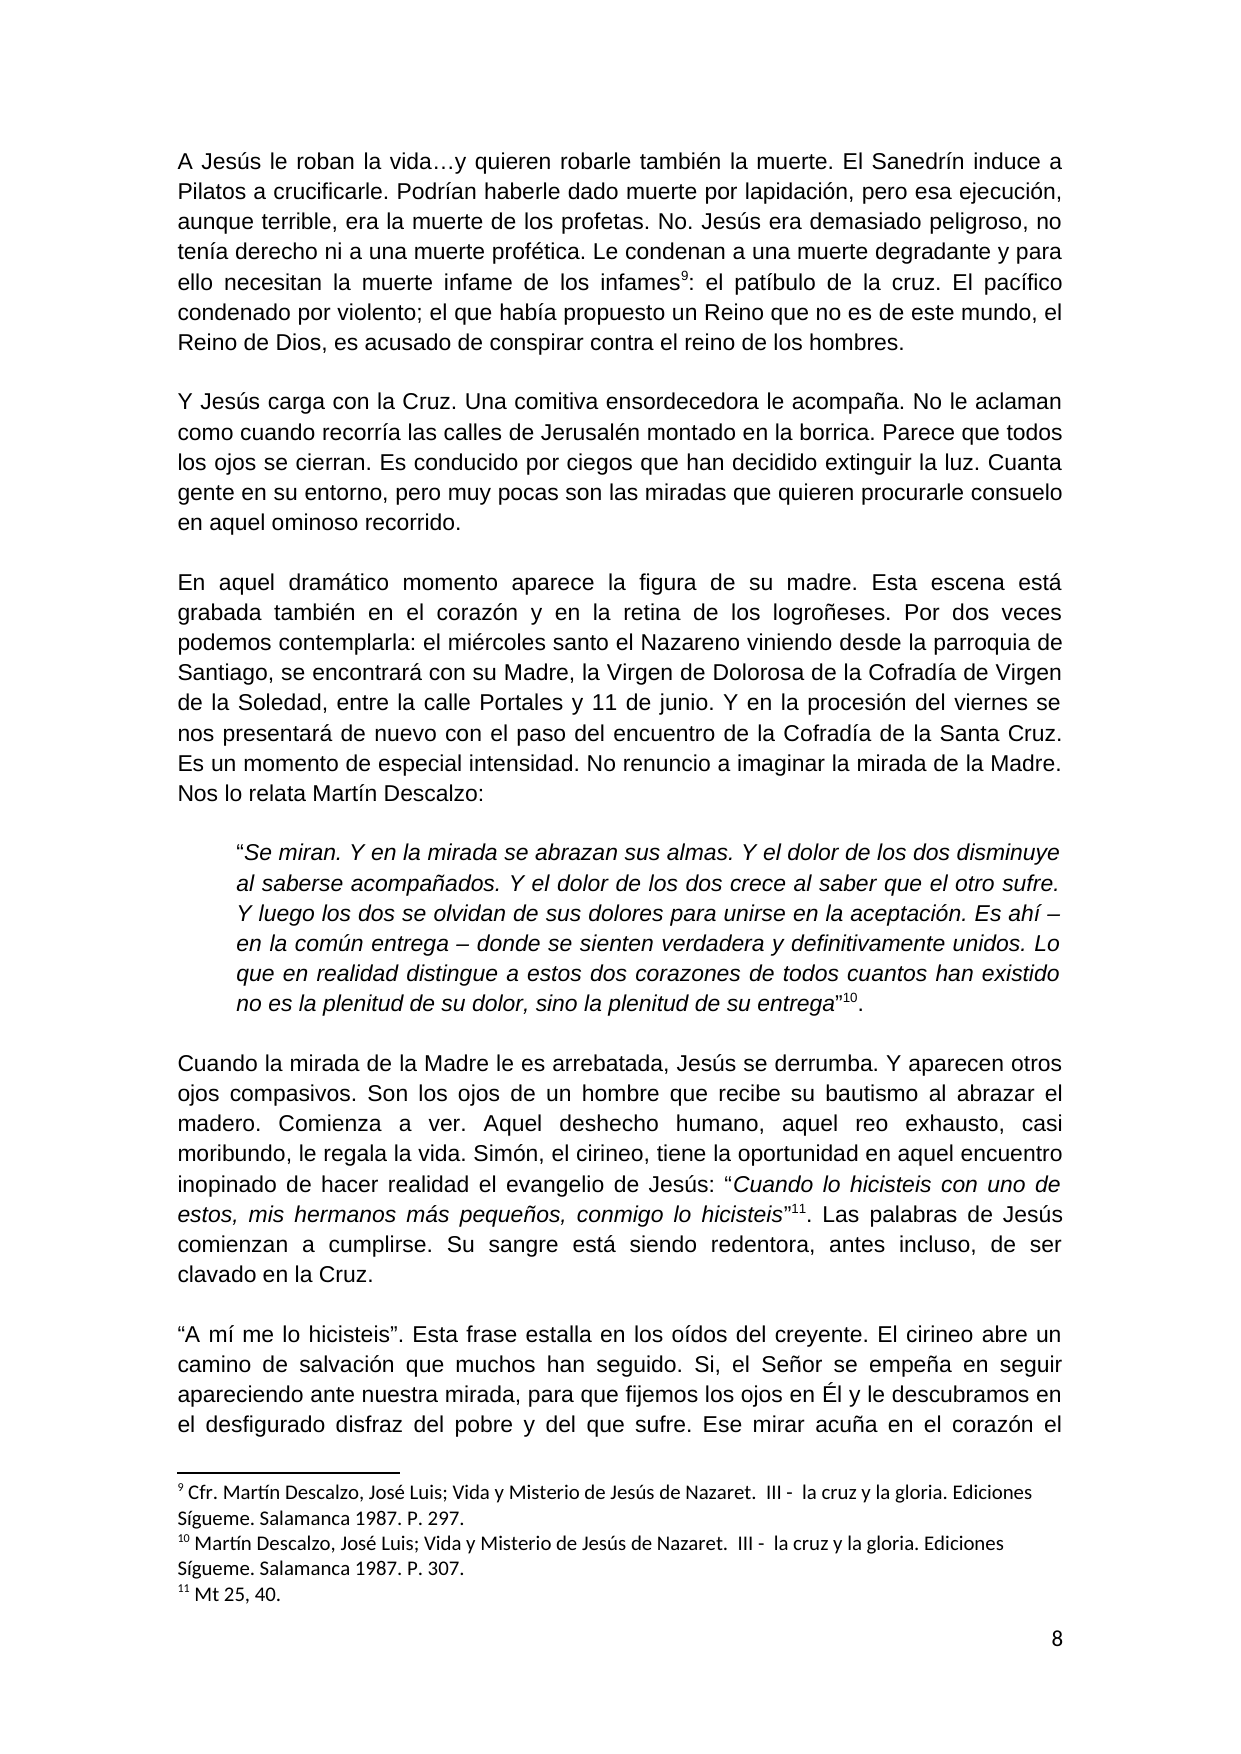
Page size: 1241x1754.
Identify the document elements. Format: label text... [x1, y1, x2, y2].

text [177, 1321, 1063, 1437]
text En aquel dramático momento aparece la figura de su madre. Esta escena está grabada también en el corazón y en la retina de los logroñeses. Por dos veces podemos contemplarla: el miércoles santo el Nazareno viniendo desde la parroquia de Santiago, se encontrará con su Madre, la Virgen de Dolorosa de la Cofradía de Virgen de la Soledad, entre la calle Portales y 11 de junio. Y en la procesión del viernes se nos presentará de nuevo con el paso del encuentro de la Cofradía de la Santa Cruz. Es un momento de especial intensidad. No renuncio a imaginar la mirada de la Madre. Nos lo relata Martín Descalzo: [177, 568, 1063, 806]
text Y Jesús carga con la Cruz. Una comitiva ensordecedora le acompaña. No le aclaman como cuando recorría las calles de Jerusalén montado en la borrica. Parece que todos los ojos se cierran. Es conducido por ciegos que han decidido extinguir la luz. Cuanta gente en su entorno, pero muy pocas son las miradas que quieren procurarle consuelo en aquel ominoso recorrido. [177, 388, 1063, 535]
text “Se miran. Y en la mirada se abrazan sus almas. Y el dolor de los dos disminuye al saberse acompañados. Y el dolor de los dos crece al saber que el otro sufre. Y luego los dos se olvidan de sus dolores para unirse en la aceptación. Es ahí – en la común entrega – donde se sienten verdadera y definitivamente unidos. Lo que en realidad distingue a estos dos corazones de todos cuantos han existido no es la plenitud de su dolor, sino la plenitud de su entrega”. [236, 839, 1063, 1017]
text A Jesús le roban la vida…y quieren robarle también la muerte. El Sanedrín induce a Pilatos a crucificarle. Podrían haberle dado muerte por lapidación, pero esa ejecución, aunque terrible, era la muerte de los profetas. No. Jesús era demasiado peligroso, no tenía derecho ni a una muerte profética. Le condenan a una muerte degradante y para ello necesitan la muerte infame de los infames: el patíbulo de la cruz. El pacífico condenado por violento; el que había propuesto un Reino que no es de este mundo, el Reino de Dios, es acusado de conspirar contra el reino de los hombres. [177, 148, 1063, 355]
text Cuando la mirada de la Madre le es arrebatada, Jesús se derrumba. Y aparecen otros ojos compasivos. Son los ojos de un hombre que recibe su bautismo al abrazar el madero. Comienza a ver. Aquel deshecho humano, aquel reo exhausto, casi moribundo, le regala la vida. Simón, el cirineo, tiene la oportunidad en aquel encuentro inopinado de hacer realidad el evangelio de Jesús: “Cuando lo hicisteis con uno de estos, mis hermanos más pequeños, conmigo lo hicisteis”. Las palabras de Jesús comienzan a cumplirse. Su sangre está siendo redentora, antes incluso, de ser clavado en la Cruz. [177, 1050, 1063, 1287]
